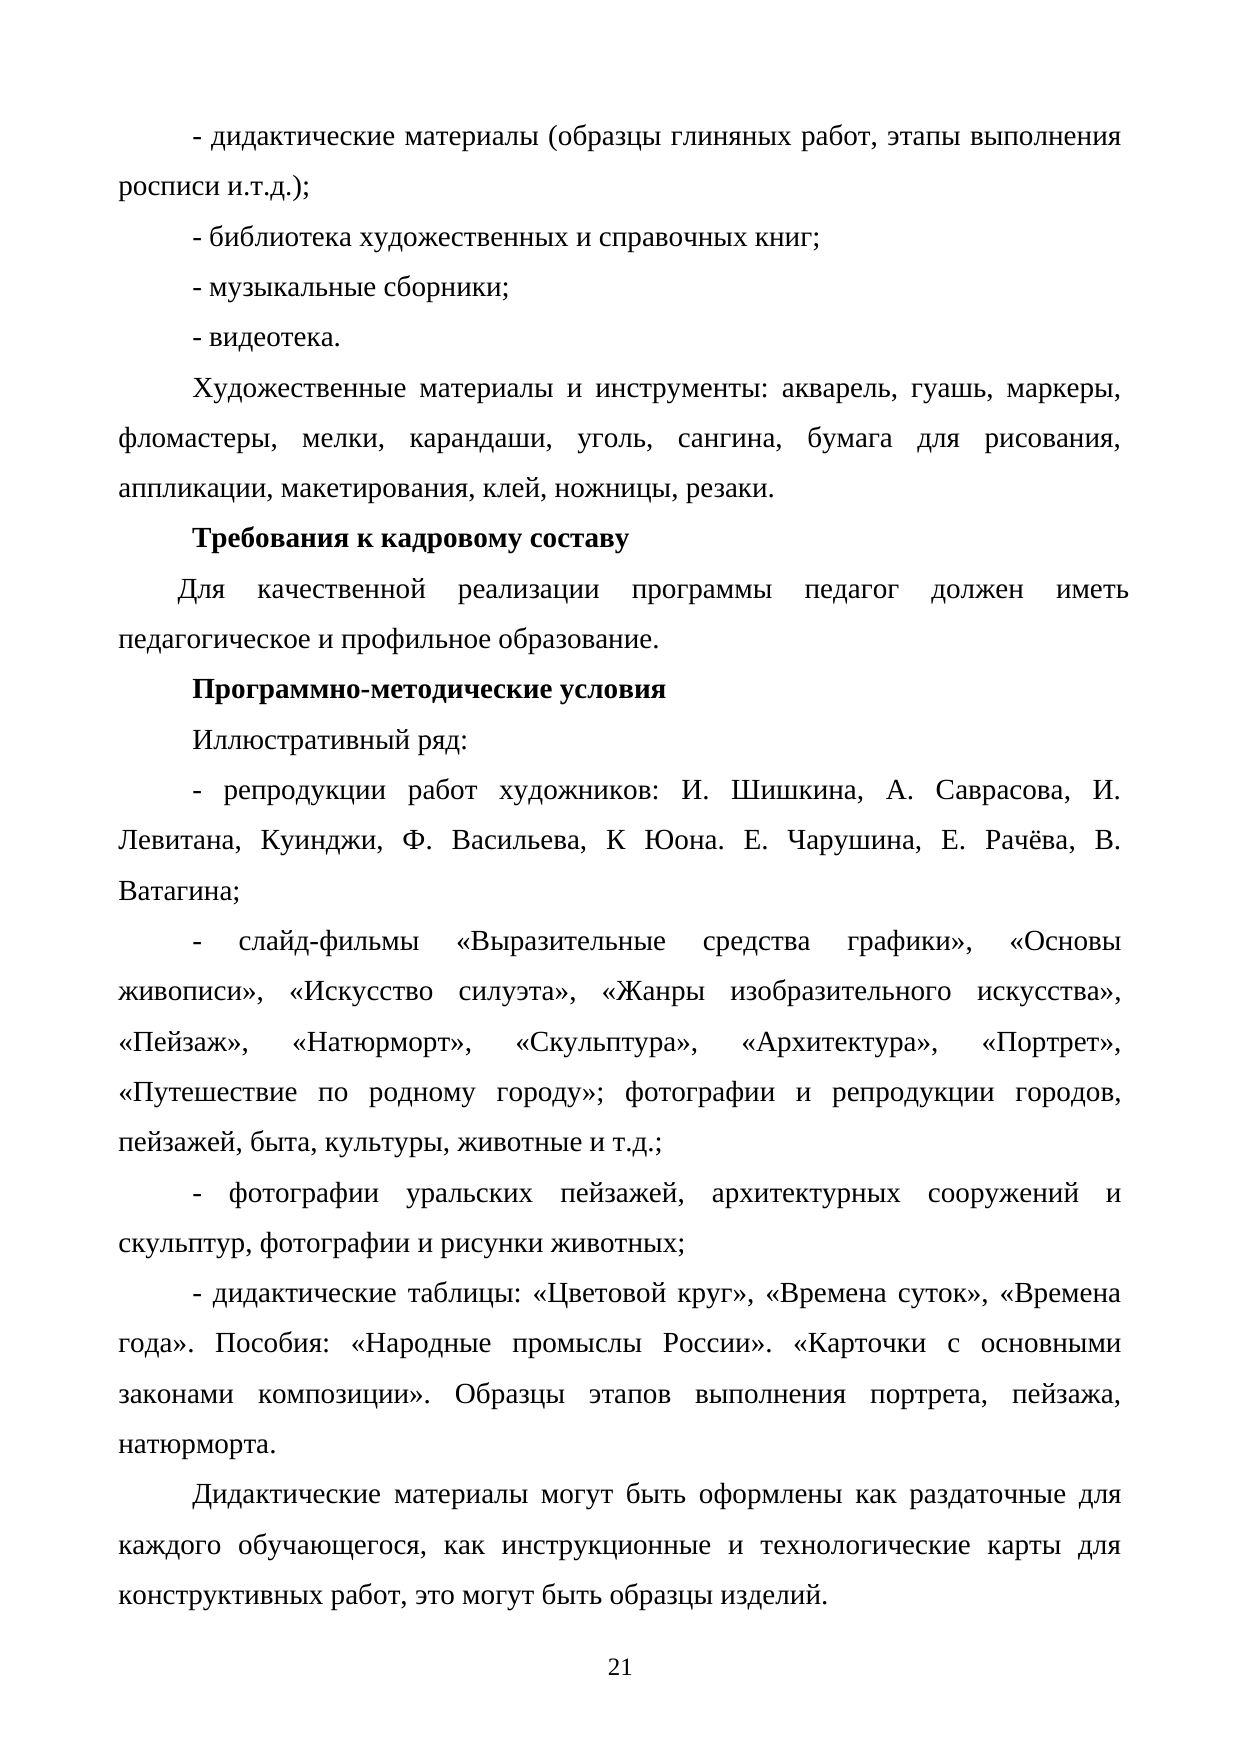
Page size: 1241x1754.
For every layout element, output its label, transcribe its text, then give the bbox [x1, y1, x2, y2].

text - музыкальные сборники; [118, 269, 1122, 303]
text Требования к кадровому составу [118, 521, 1122, 554]
text Художественные материалы и инструменты: акварель, гуашь, маркеры, фломастеры, мелки, карандаши, уголь, сангина, бумага для рисования, аппликации, макетирования, клей, ножницы, резаки. [118, 370, 1122, 504]
text - фотографии уральских пейзажей, архитектурных сооружений и скульптур, фотографии и рисунки животных; [118, 1175, 1122, 1258]
text Дидактические материалы могут быть оформлены как раздаточные для каждого обучающегося, как инструкционные и технологические карты для конструктивных работ, это могут быть образцы изделий. [118, 1477, 1122, 1611]
text Программно-методические условия [118, 672, 1122, 705]
text - библиотека художественных и справочных книг; [118, 219, 1122, 252]
text Для качественной реализации программы педагог должен иметь педагогическое и профильное образование. [118, 571, 1130, 655]
text - видеотека. [118, 319, 1122, 353]
text - слайд-фильмы «Выразительные средства графики», «Основы живописи», «Искусство силуэта», «Жанры изобразительного искусства», «Пейзаж», «Натюрморт», «Скульптура», «Архитектура», «Портрет», «Путешествие по родному городу»; фотографии и репродукции городов, пейзажей, быта, культуры, животные и т.д.; [118, 923, 1122, 1158]
text Иллюстративный ряд: [118, 722, 1122, 755]
text - репродукции работ художников: И. Шишкина, А. Саврасова, И. Левитана, Куинджи, Ф. Васильева, К Юона. Е. Чарушина, Е. Рачёва, В. Ватагина; [118, 772, 1122, 906]
text - дидактические материалы (образцы глиняных работ, этапы выполнения росписи и.т.д.); [118, 118, 1122, 202]
text - дидактические таблицы: «Цветовой круг», «Времена суток», «Времена года». Пособия: «Народные промыслы России». «Карточки с основными законами композиции». Образцы этапов выполнения портрета, пейзажа, натюрморта. [118, 1275, 1122, 1460]
